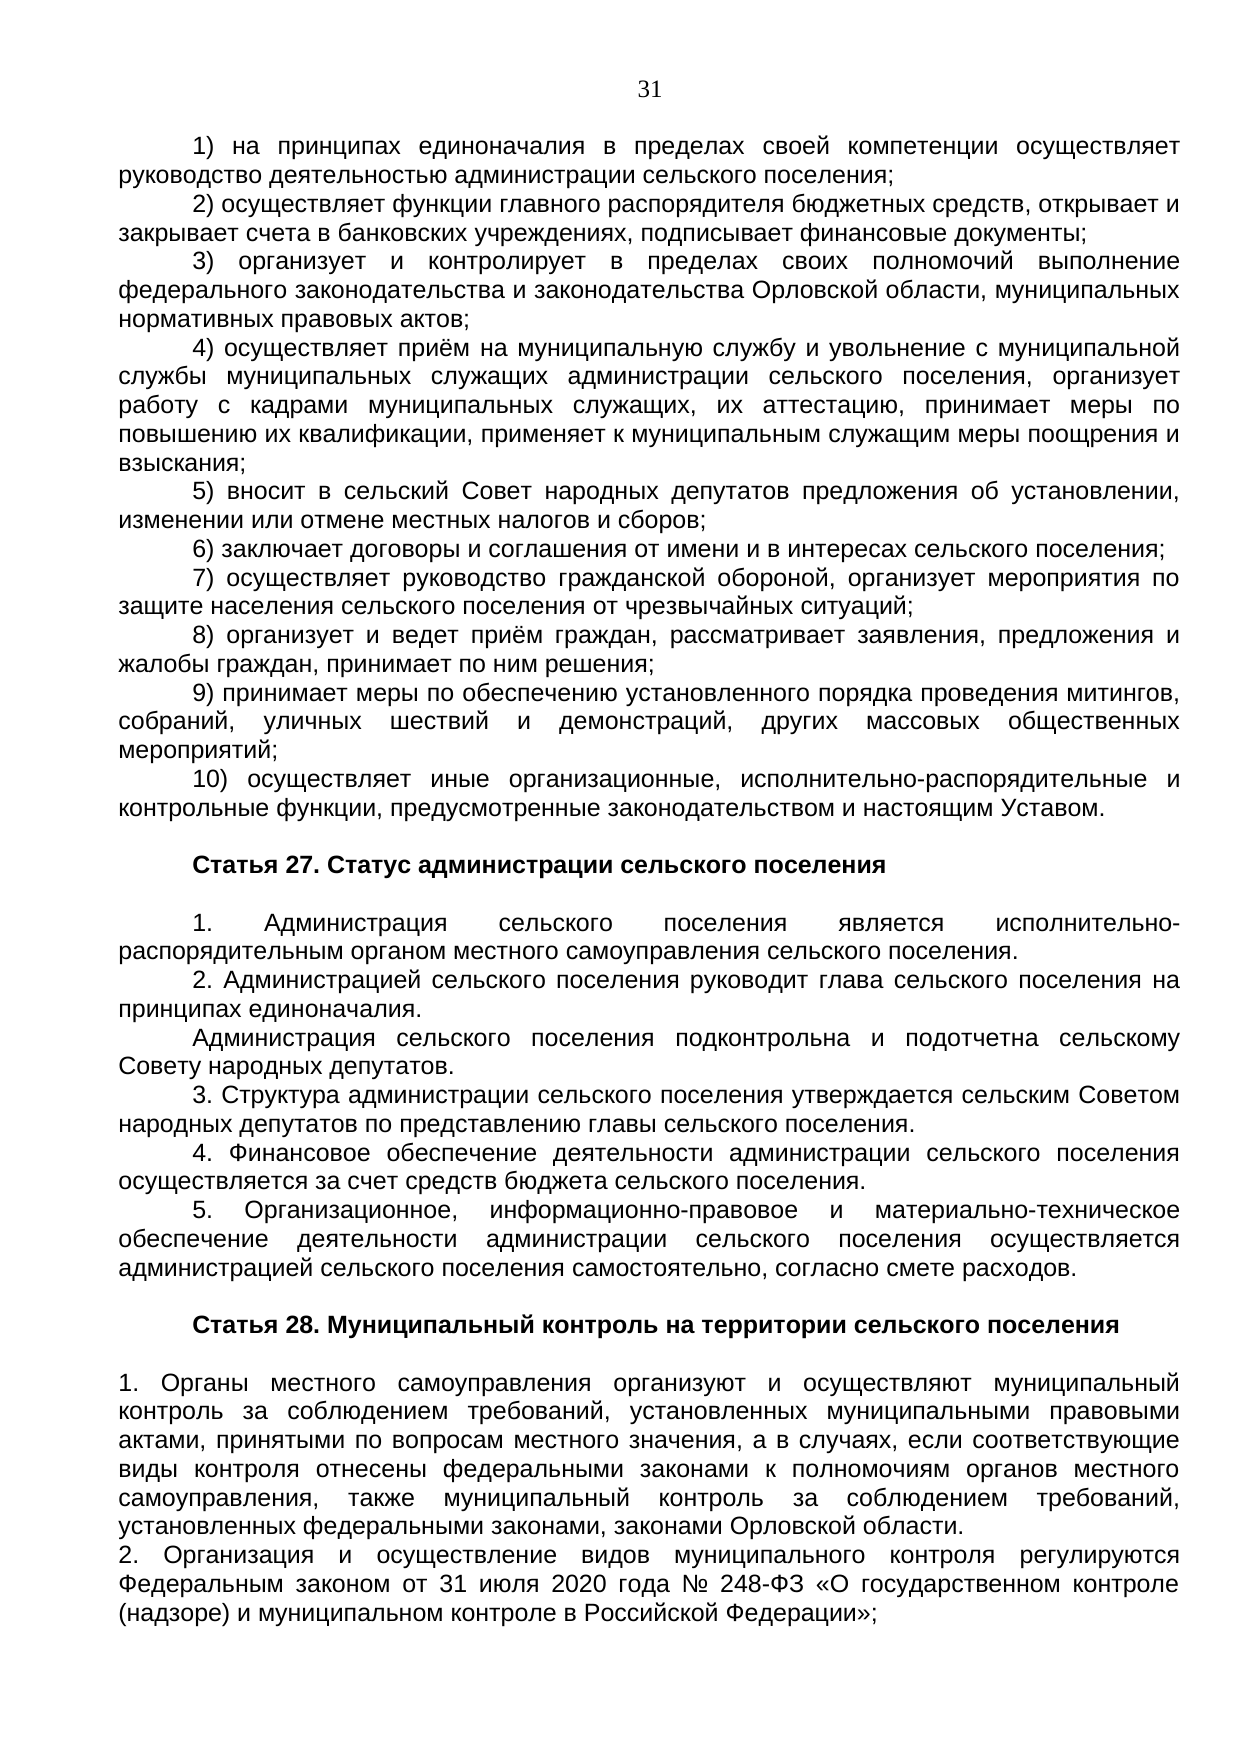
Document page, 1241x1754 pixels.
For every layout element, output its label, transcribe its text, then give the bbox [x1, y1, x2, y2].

text 8) организует и ведет приём граждан, рассматривает заявления, предложения и жалобы граждан, принимает по ним решения; [118, 620, 1181, 678]
text 6) заключает договоры и соглашения от имени и в интересах сельского поселения; [118, 534, 1181, 563]
text 7) осуществляет руководство гражданской обороной, организует мероприятия по защите населения сельского поселения от чрезвычайных ситуаций; [118, 563, 1181, 620]
text 2. Организация и осуществление видов муниципального контроля регулируются Федеральным законом от 31 июля 2020 года № 248-ФЗ «О государственном контроле (надзоре) и муниципальном контроле в Российской Федерации»; [118, 1540, 1181, 1626]
text 1. Администрация сельского поселения является исполнительно-распорядительным органом местного самоуправления сельского поселения. [118, 908, 1181, 965]
text 1) на принципах единоначалия в пределах своей компетенции осуществляет руководство деятельностью администрации сельского поселения; [118, 131, 1181, 189]
text 4) осуществляет приём на муниципальную службу и увольнение с муниципальной службы муниципальных служащих администрации сельского поселения, организует работу с кадрами муниципальных служащих, их аттестацию, принимает меры по повышению их квалификации, применяет к муниципальным служащим меры поощрения и взыскания; [118, 333, 1181, 476]
text 10) осуществляет иные организационные, исполнительно-распорядительные и контрольные функции, предусмотренные законодательством и настоящим Уставом. [118, 764, 1181, 821]
text 5. Организационное, информационно-правовое и материально-техническое обеспечение деятельности администрации сельского поселения осуществляется администрацией сельского поселения самостоятельно, согласно смете расходов. [118, 1195, 1181, 1281]
title Статья 28. Муниципальный контроль на территории сельского поселения [118, 1310, 1181, 1339]
text 5) вносит в сельский Совет народных депутатов предложения об установлении, изменении или отмене местных налогов и сборов; [118, 476, 1181, 534]
text 2) осуществляет функции главного распорядителя бюджетных средств, открывает и закрывает счета в банковских учреждениях, подписывает финансовые документы; [118, 189, 1181, 246]
text Статья 27. Статус администрации сельского поселения [118, 850, 1181, 879]
text 4. Финансовое обеспечение деятельности администрации сельского поселения осуществляется за счет средств бюджета сельского поселения. [118, 1138, 1181, 1195]
text 1. Органы местного самоуправления организуют и осуществляют муниципальный контроль за соблюдением требований, установленных муниципальными правовыми актами, принятыми по вопросам местного значения, а в случаях, если соответствующие виды контроля отнесены федеральными законами к полномочиям органов местного самоуправления, также муниципальный контроль за соблюдением требований, установленных федеральными законами, законами Орловской области. [118, 1368, 1181, 1540]
text 3) организует и контролирует в пределах своих полномочий выполнение федерального законодательства и законодательства Орловской области, муниципальных нормативных правовых актов; [118, 246, 1181, 333]
text 9) принимает меры по обеспечению установленного порядка проведения митингов, собраний, уличных шествий и демонстраций, других массовых общественных мероприятий; [118, 678, 1181, 764]
text 2. Администрацией сельского поселения руководит глава сельского поселения на принципах единоначалия. [118, 965, 1181, 1023]
text 3. Структура администрации сельского поселения утверждается сельским Советом народных депутатов по представлению главы сельского поселения. [118, 1080, 1181, 1138]
text Администрация сельского поселения подконтрольна и подотчетна сельскому Совету народных депутатов. [118, 1023, 1181, 1080]
